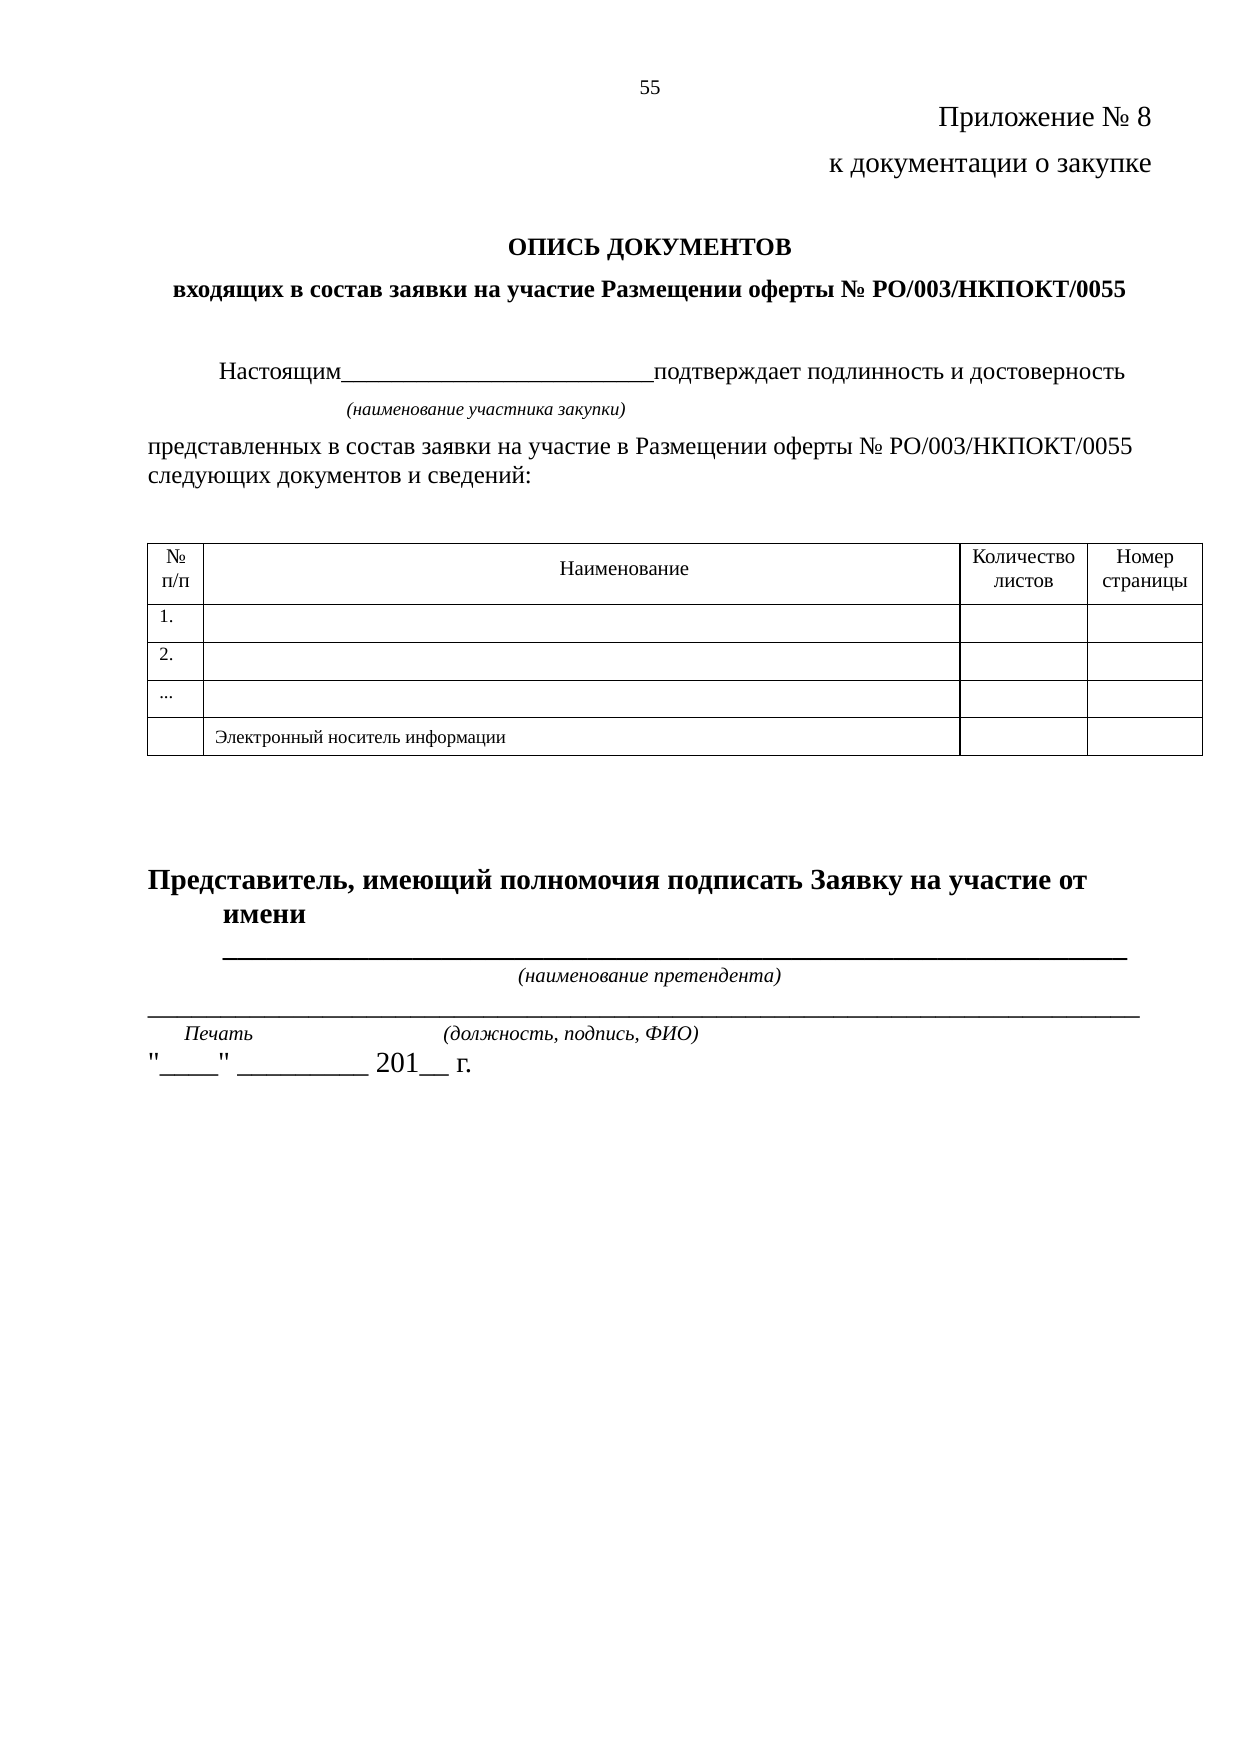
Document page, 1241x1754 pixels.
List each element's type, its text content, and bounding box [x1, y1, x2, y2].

table_cell Электронный носитель информации [204, 718, 959, 755]
table_cell [1088, 643, 1202, 679]
table_cell [961, 718, 1087, 755]
table_cell [204, 643, 959, 679]
table_cell 2. [148, 643, 203, 679]
table_header Наименование [204, 544, 959, 604]
table_cell [961, 643, 1087, 679]
text к документации о закупке [148, 145, 1152, 179]
text (наименование участника закупки) [148, 397, 1152, 419]
text "____" _________ 201__ г. [148, 1045, 1152, 1078]
table_cell [961, 605, 1087, 642]
text ____________________________________________________________________ [148, 987, 1152, 1021]
table_cell [204, 681, 959, 717]
table_cell [1088, 681, 1202, 717]
table_cell [1088, 718, 1202, 755]
table_cell ... [148, 681, 203, 717]
table_cell [961, 681, 1087, 717]
table_cell [148, 718, 203, 755]
table_header Количество листов [961, 544, 1087, 604]
table_cell [1088, 605, 1202, 642]
table_header № п/п [148, 544, 203, 604]
text представленных в состав заявки на участие в Размещении оферты № РО/003/НКПОКТ/0055 следующих документов и сведений: [148, 431, 1152, 489]
text (наименование претендента) [148, 963, 1152, 987]
text Настоящим_________________________подтверждает подлинность и достоверность [148, 356, 1152, 385]
table_header Номер страницы [1088, 544, 1202, 604]
subtitle Представитель, имеющий полномочия подписать Заявку на участие от имени ______________________________________________________________ [148, 862, 1152, 963]
table_cell [204, 605, 959, 642]
text Приложение № 8 [148, 99, 1152, 133]
text Печать (должность, подпись, ФИО) [148, 1021, 1152, 1045]
text входящих в состав заявки на участие Размещении оферты № РО/003/НКПОКТ/0055 [148, 274, 1152, 302]
text ОПИСЬ ДОКУМЕНТОВ [148, 232, 1152, 261]
table_cell 1. [148, 605, 203, 642]
